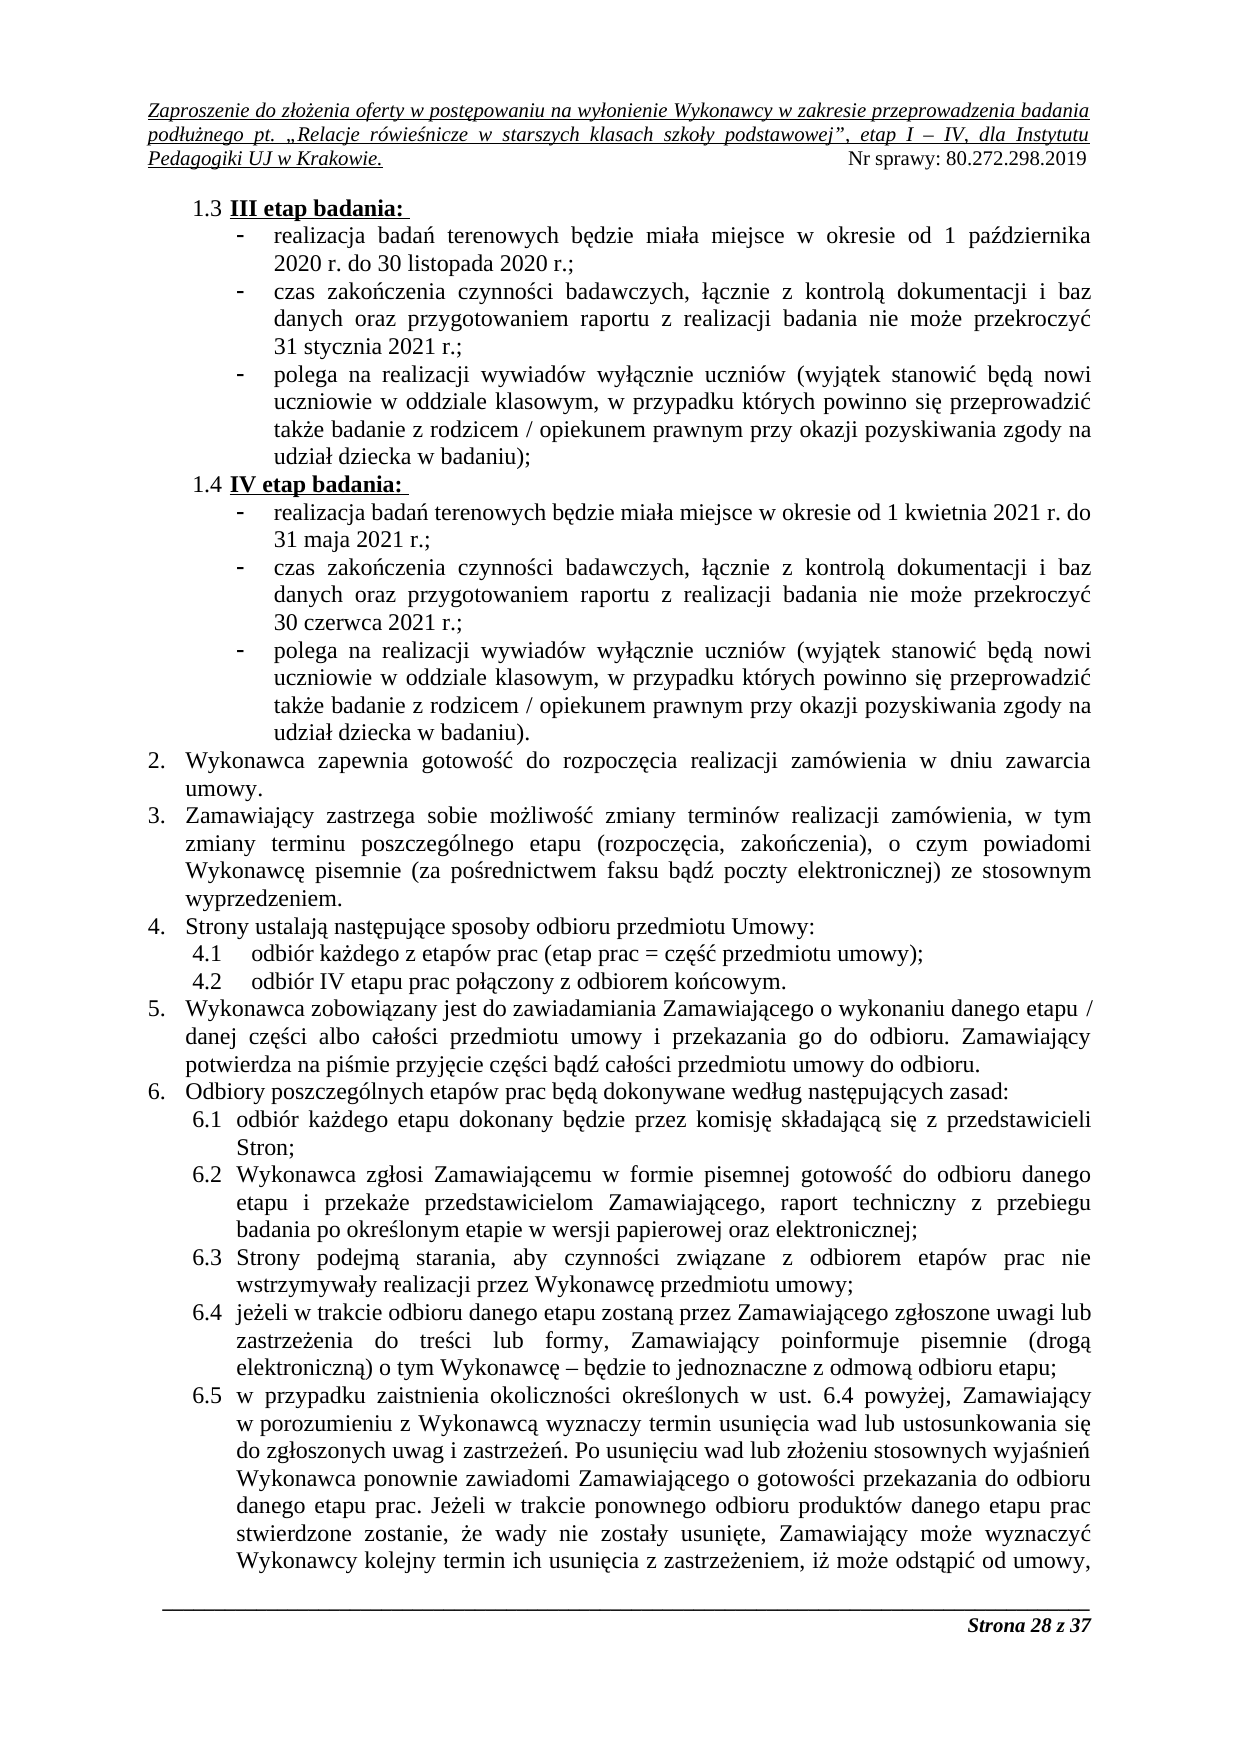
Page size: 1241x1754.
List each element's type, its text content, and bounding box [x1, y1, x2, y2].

list Zamawiający zastrzega sobie możliwość zmiany terminów realizacji zamówienia, w tym zmiany terminu poszczególnego etapu (rozpoczęcia, zakończenia), o czym powiadomi Wykonawcę pisemnie (za pośrednictwem faksu bądź poczty elektronicznej) ze stosownym wyprzedzeniem. [148, 801, 1093, 912]
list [192, 1381, 1093, 1574]
list realizacja badań terenowych będzie miała miejsce w okresie od 1 października 2020 r. do 30 listopada 2020 r.; [236, 222, 1093, 277]
list Wykonawca zapewnia gotowość do rozpoczęcia realizacji zamówienia w dniu zawarcia umowy. [148, 746, 1093, 801]
list polega na realizacji wywiadów wyłącznie uczniów (wyjątek stanowić będą nowi uczniowie w oddziale klasowym, w przypadku których powinno się przeprowadzić także badanie z rodzicem / opiekunem prawnym przy okazji pozyskiwania zgody na udział dziecka w badaniu). [236, 636, 1093, 746]
list Strony ustalają następujące sposoby odbioru przedmiotu Umowy: [148, 912, 1093, 939]
list realizacja badań terenowych będzie miała miejsce w okresie od 1 kwietnia 2021 r. do 31 maja 2021 r.; [236, 498, 1093, 553]
list jeżeli w trakcie odbioru danego etapu zostaną przez Zamawiającego zgłoszone uwagi lub zastrzeżenia do treści lub formy, Zamawiający poinformuje pisemnie (drogą elektroniczną) o tym Wykonawcę – będzie to jednoznaczne z odmową odbioru etapu; [192, 1298, 1093, 1381]
list czas zakończenia czynności badawczych, łącznie z kontrolą dokumentacji i baz danych oraz przygotowaniem raportu z realizacji badania nie może przekroczyć 31 stycznia 2021 r.; [236, 277, 1093, 359]
list odbiór IV etapu prac połączony z odbiorem końcowym. [192, 967, 1093, 994]
list Wykonawca zobowiązany jest do zawiadamiania Zamawiającego o wykonaniu danego etapu / danej części albo całości przedmiotu umowy i przekazania go do odbioru. Zamawiający potwierdza na piśmie przyjęcie części bądź całości przedmiotu umowy do odbioru. [148, 994, 1093, 1077]
list Odbiory poszczególnych etapów prac będą dokonywane według następujących zasad: [148, 1077, 1093, 1105]
list odbiór każdego etapu dokonany będzie przez komisję składającą się z przedstawicieli Stron; [192, 1105, 1093, 1160]
list Strony podejmą starania, aby czynności związane z odbiorem etapów prac nie wstrzymywały realizacji przez Wykonawcę przedmiotu umowy; [192, 1243, 1093, 1298]
list czas zakończenia czynności badawczych, łącznie z kontrolą dokumentacji i baz danych oraz przygotowaniem raportu z realizacji badania nie może przekroczyć 30 czerwca 2021 r.; [236, 553, 1093, 636]
list odbiór każdego z etapów prac (etap prac = część przedmiotu umowy); [192, 939, 1093, 967]
list III etap badania: [192, 194, 1093, 222]
list Wykonawca zgłosi Zamawiającemu w formie pisemnej gotowość do odbioru danego etapu i przekaże przedstawicielom Zamawiającego, raport techniczny z przebiegu badania po określonym etapie w wersji papierowej oraz elektronicznej; [192, 1160, 1093, 1243]
list IV etap badania: [192, 470, 1093, 498]
